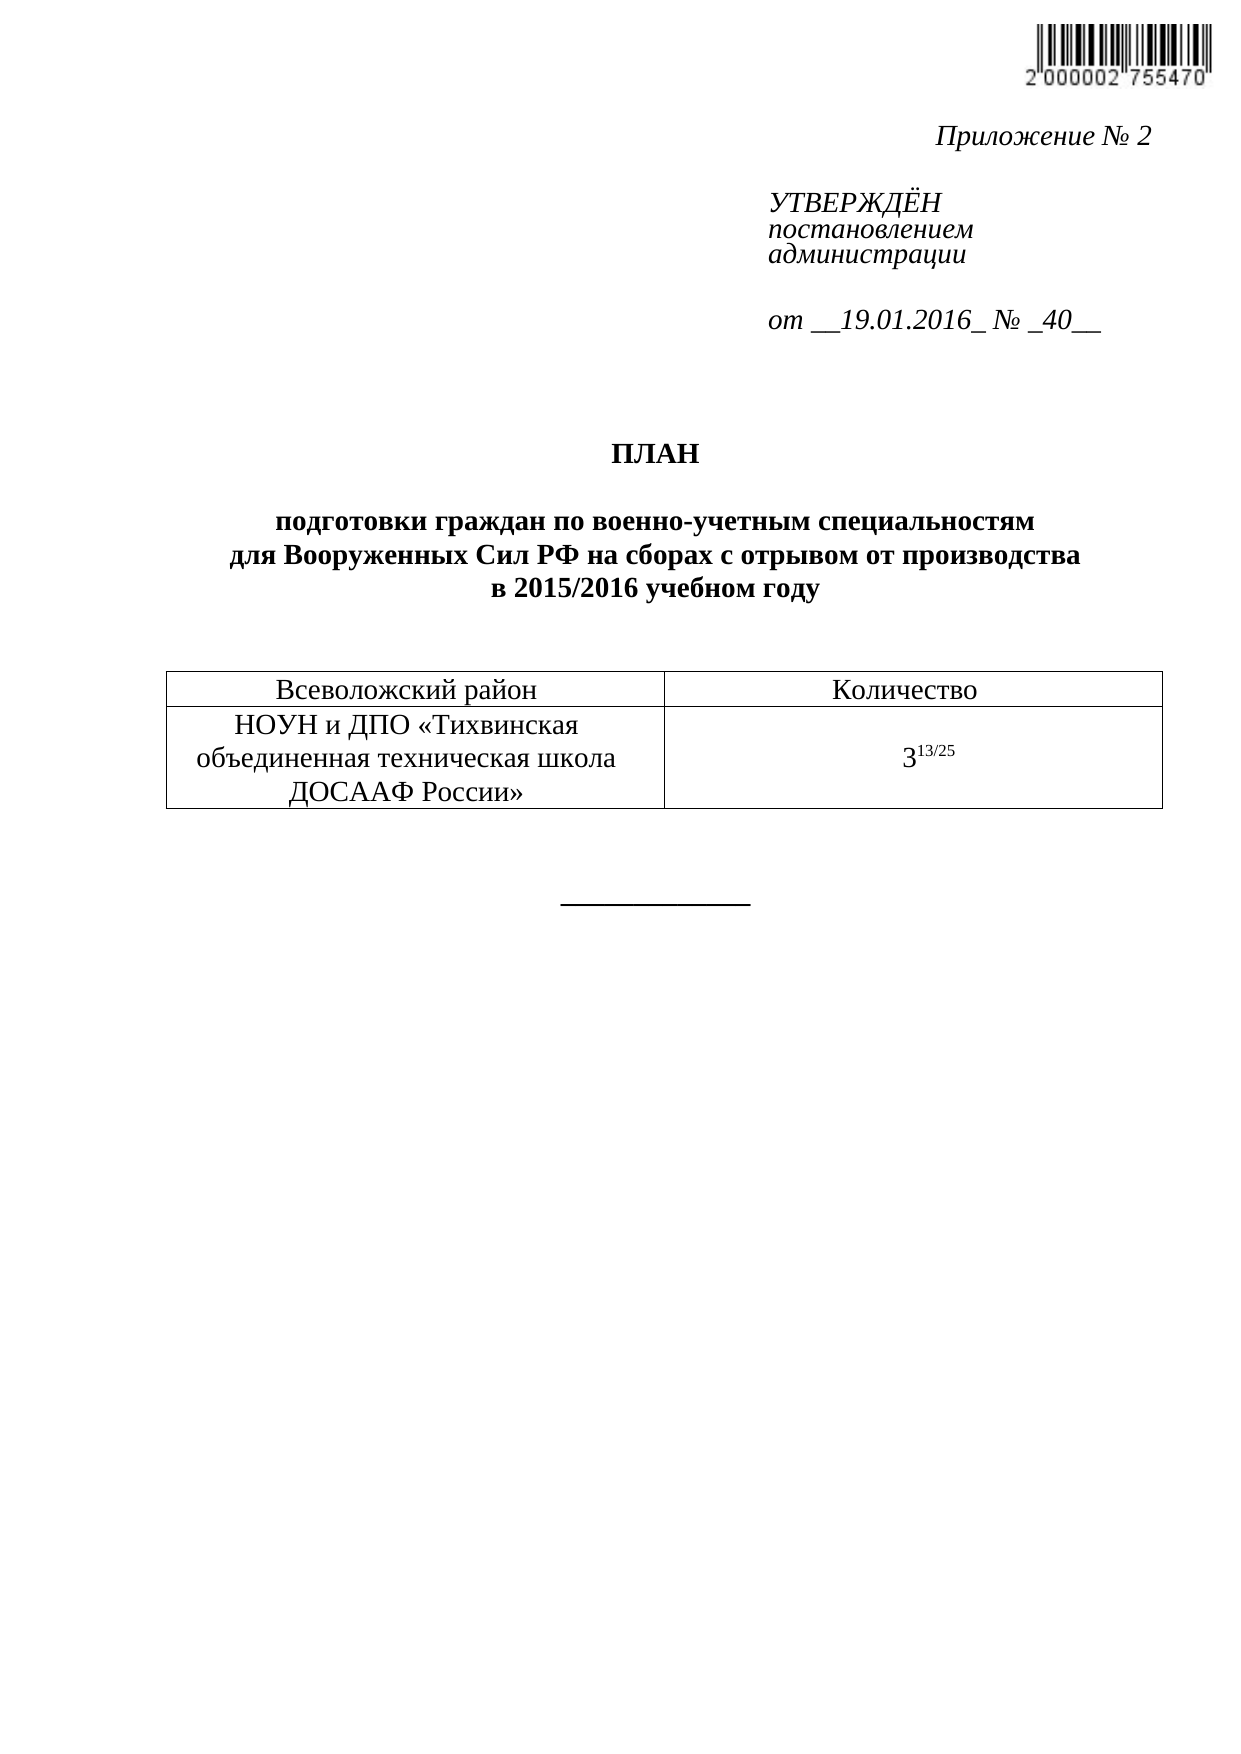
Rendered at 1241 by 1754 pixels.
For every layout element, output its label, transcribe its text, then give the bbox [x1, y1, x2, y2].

text в 2015/2016 учебном году [177, 571, 1133, 604]
text Приложение № 2 [827, 118, 1152, 152]
picture [1023, 24, 1232, 89]
text _____________ [177, 876, 1133, 909]
text ПЛАН [177, 436, 1133, 470]
text подготовки граждан по военно-учетным специальностям [177, 503, 1133, 537]
table_cell НОУН и ДПО «Тихвинская объединенная техническая школа ДОСААФ России» [167, 707, 664, 807]
text УТВЕРЖДЁН [768, 185, 1152, 219]
table_header Количество [665, 672, 1162, 706]
text администрации [768, 244, 1152, 269]
text от __19.01.2016_ № _40__ [768, 302, 1152, 336]
table_cell 313/25 [665, 707, 1162, 807]
table_header Всеволожский район [167, 672, 664, 706]
text для Вооруженных Сил РФ на сборах с отрывом от производства [177, 537, 1133, 571]
text постановлением [768, 219, 1152, 244]
